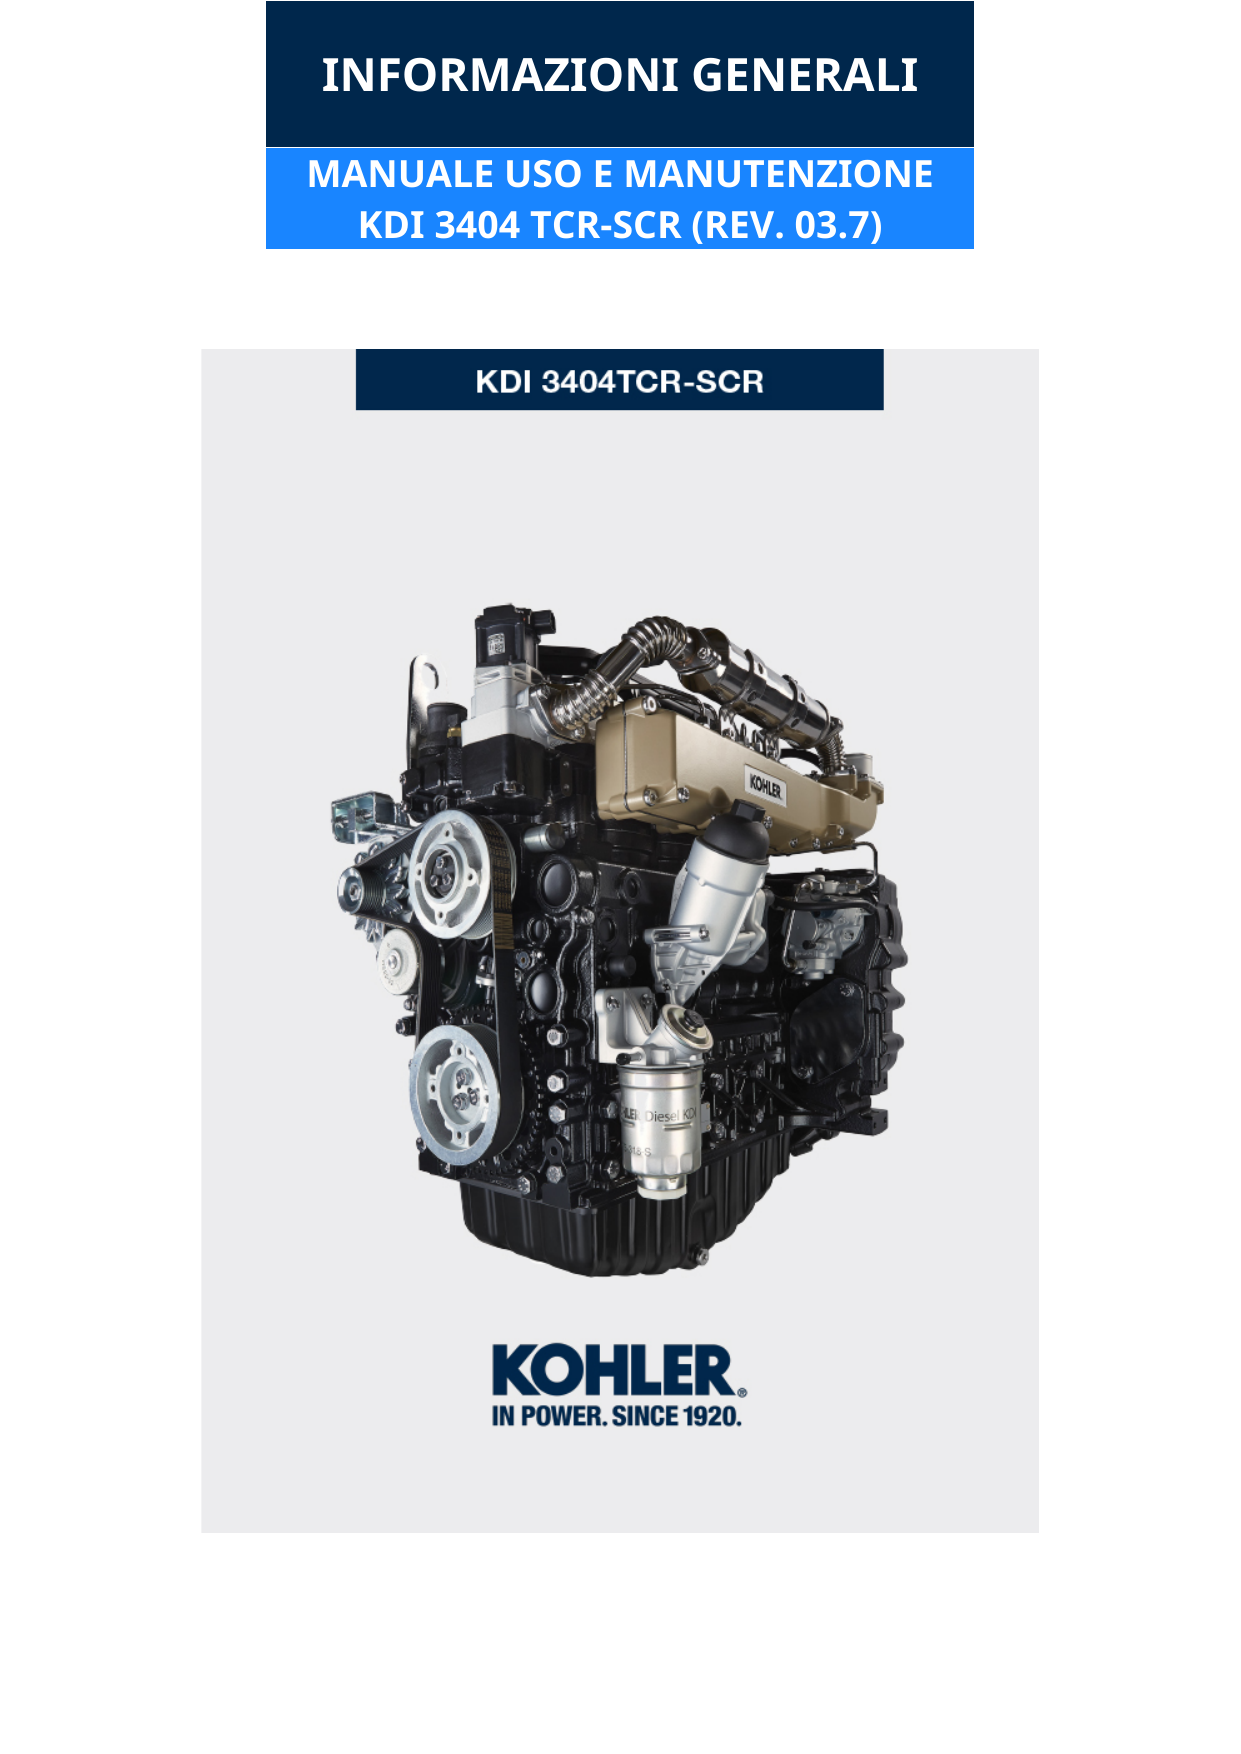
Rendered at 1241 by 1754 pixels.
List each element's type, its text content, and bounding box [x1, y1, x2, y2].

table_cell Manuale uso e manutenzione KDI 3404 TCR-SCR (REV. 03.7) [266, 148, 974, 249]
picture [201, 349, 1039, 1533]
table_header Informazioni generali [266, 1, 974, 147]
